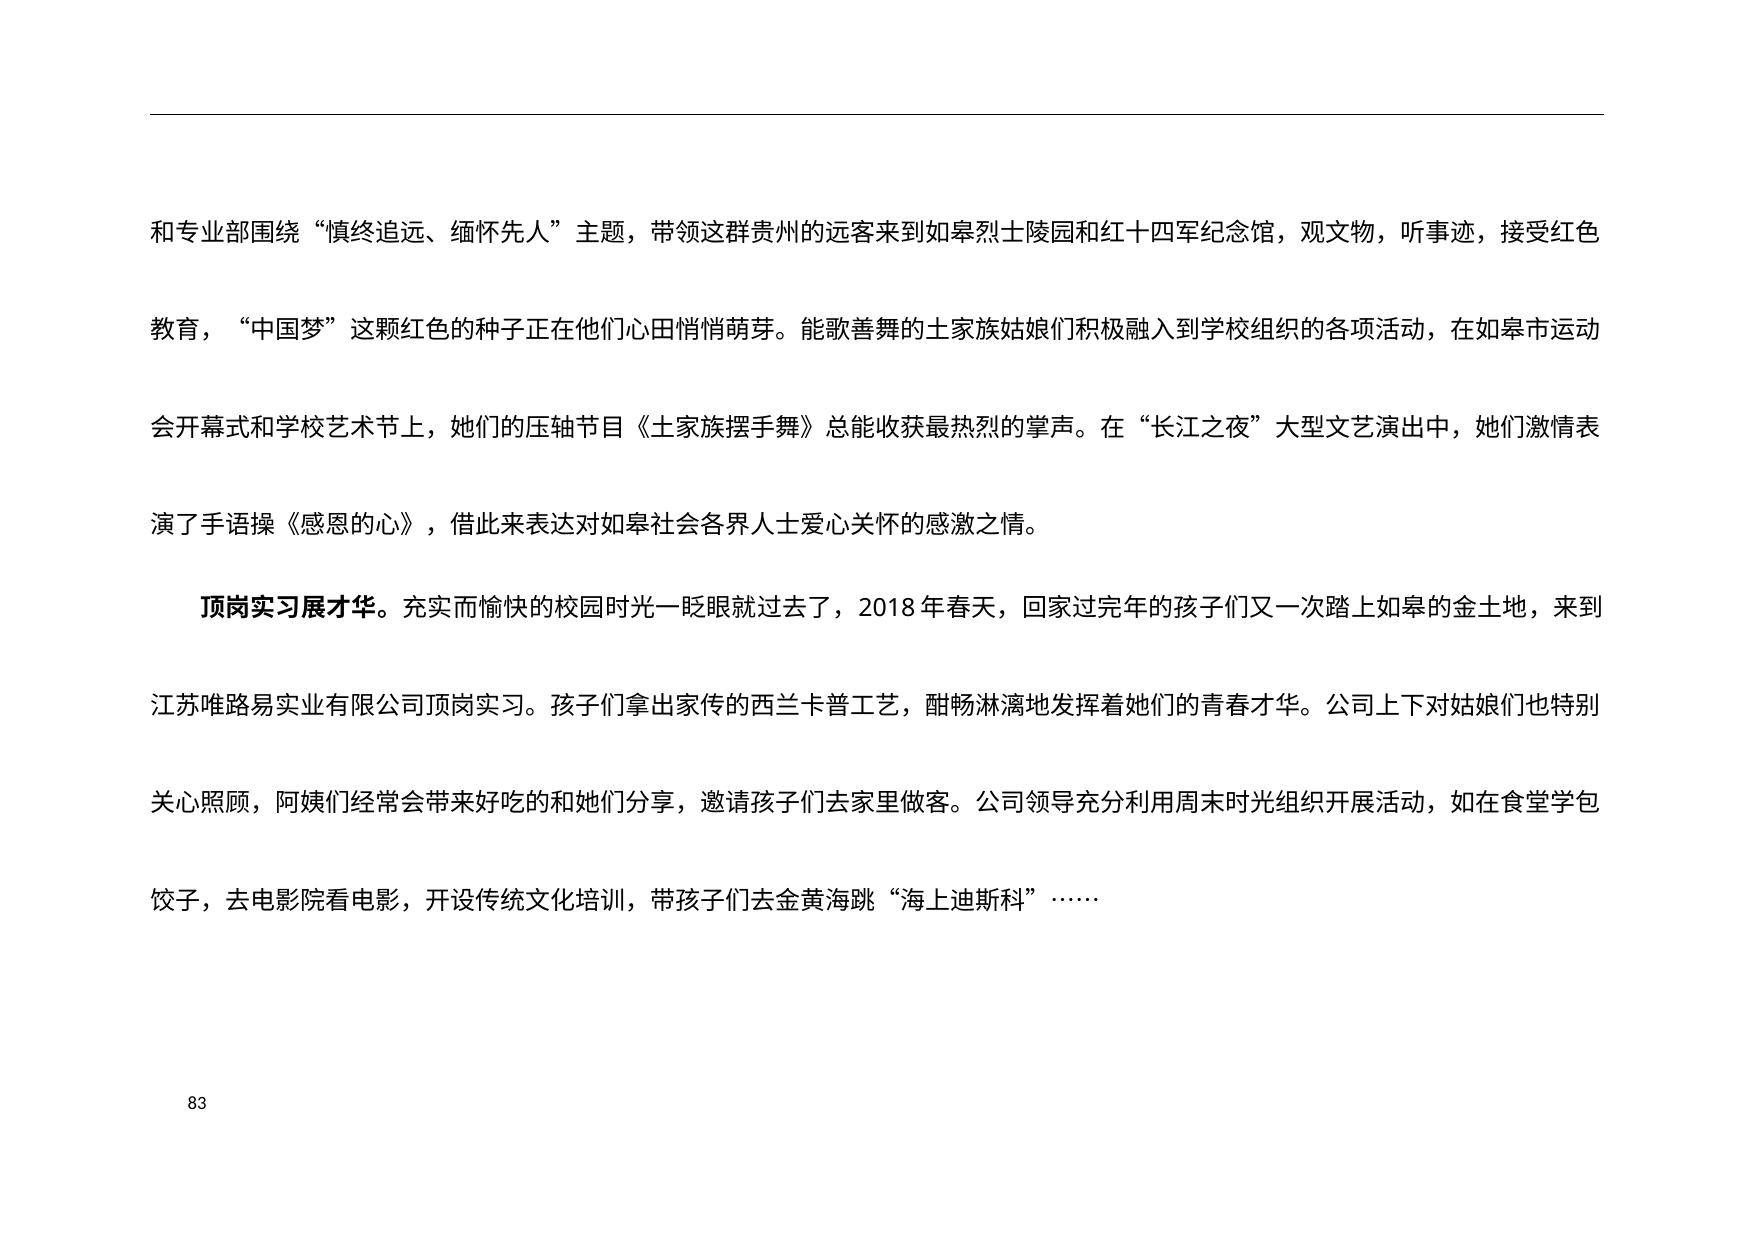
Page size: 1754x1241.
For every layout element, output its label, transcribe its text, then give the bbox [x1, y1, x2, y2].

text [150, 198, 1604, 555]
text 顶岗实习展才华。充实而愉快的校园时光一眨眼就过去了，2018年春天，回家过完年的孩子们又一次踏上如皋的金土地，来到江苏唯路易实业有限公司顶岗实习。孩子们拿出家传的西兰卡普工艺，酣畅淋漓地发挥着她们的青春才华。公司上下对姑娘们也特别关心照顾，阿姨们经常会带来好吃的和她们分享，邀请孩子们去家里做客。公司领导充分利用周末时光组织开展活动，如在食堂学包饺子，去电影院看电影，开设传统文化培训，带孩子们去金黄海跳“海上迪斯科”…… [150, 573, 1604, 931]
